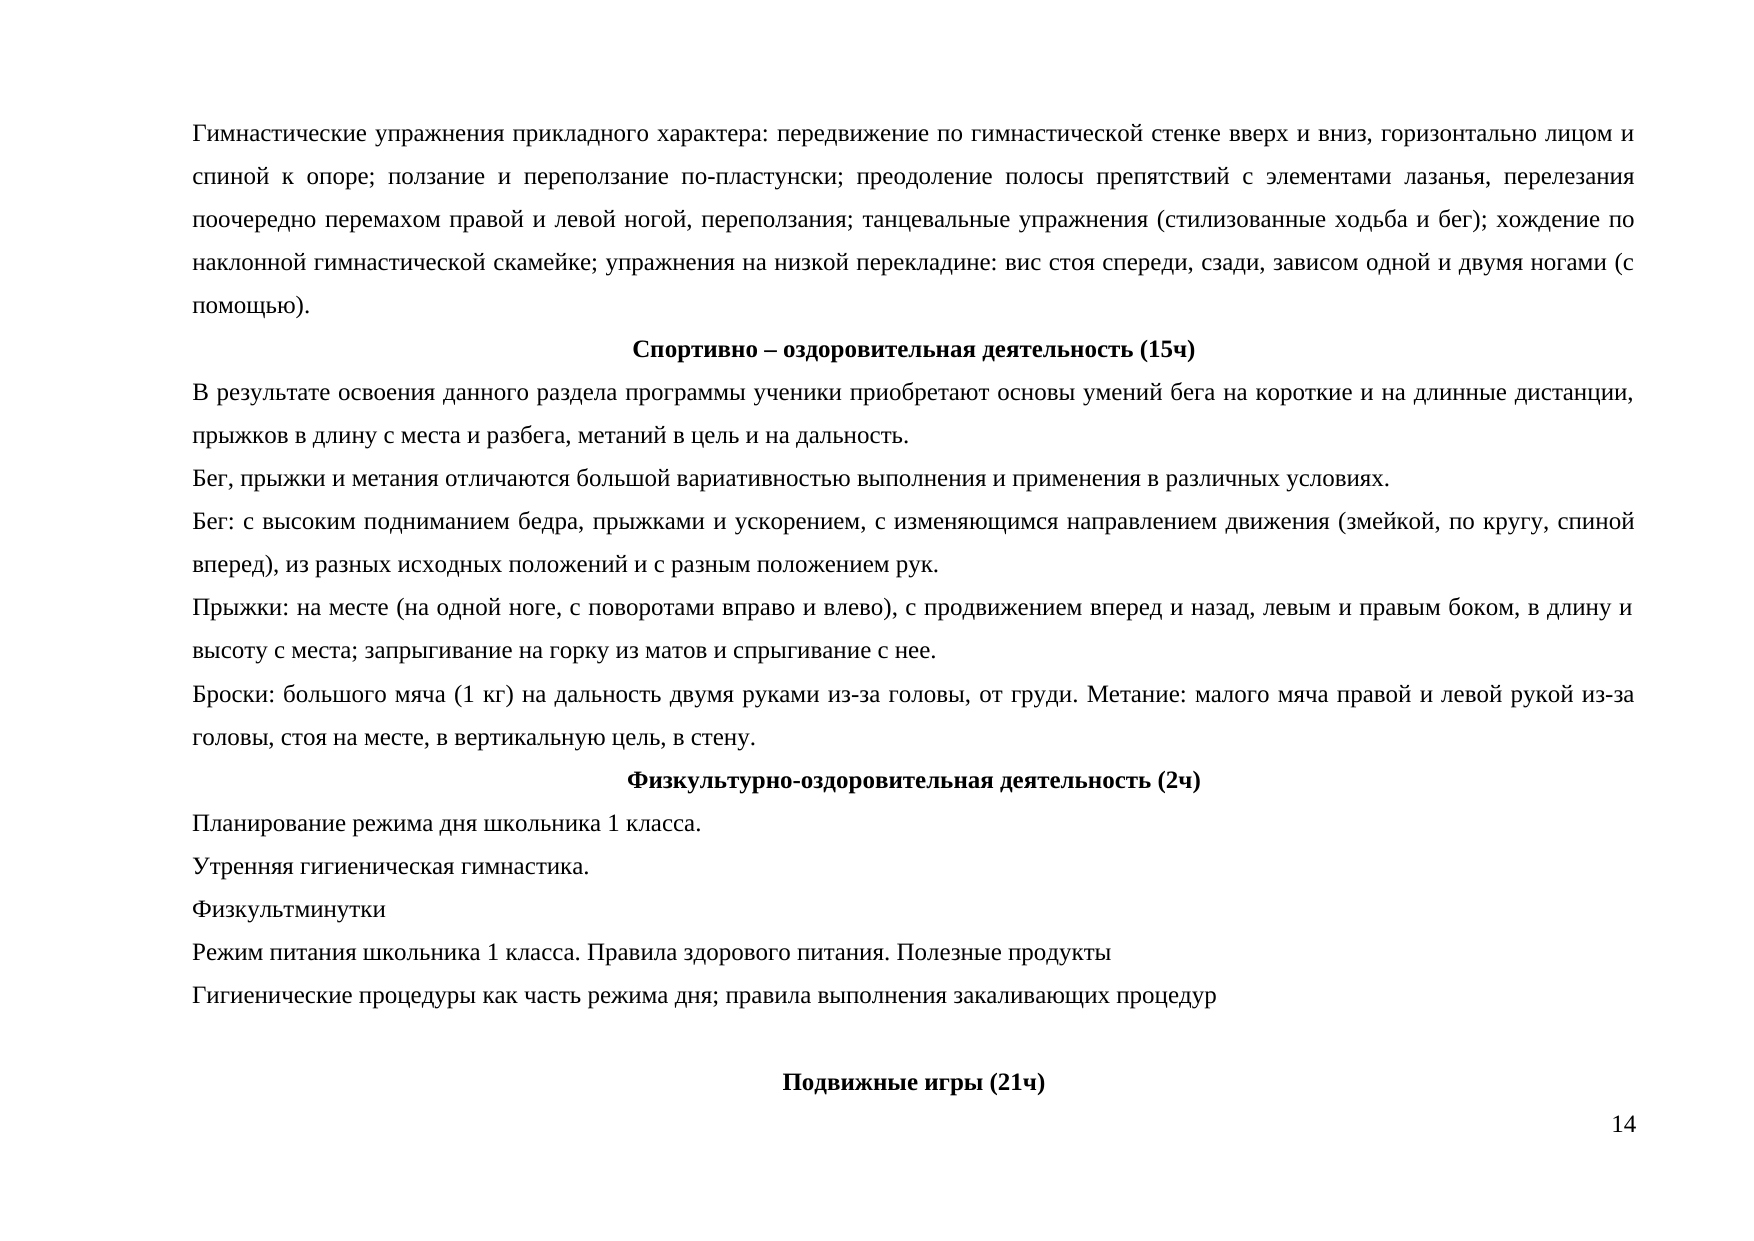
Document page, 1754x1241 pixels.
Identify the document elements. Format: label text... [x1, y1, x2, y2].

text Бег, прыжки и метания отличаются большой вариативностью выполнения и применения в различных условиях. [192, 463, 1636, 492]
text Бег: с высоким подниманием бедра, прыжками и ускорением, с изменяющимся направлением движения (змейкой, по кругу, спиной вперед), из разных исходных положений и с разным положением рук. [192, 506, 1636, 578]
text Гигиенические процедуры как часть режима дня; правила выполнения закаливающих процедур [118, 981, 1636, 1009]
text Режим питания школьника 1 класса. Правила здорового питания. Полезные продукты [118, 937, 1636, 966]
text Подвижные игры (21ч) [118, 1067, 1636, 1096]
text В результате освоения данного раздела программы ученики приобретают основы умений бега на короткие и на длинные дистанции, прыжков в длину с места и разбега, метаний в цель и на дальность. [192, 377, 1636, 449]
text Гимнастические упражнения прикладного характера: передвижение по гимнастической стенке вверх и вниз, горизонтально лицом и спиной к опоре; ползание и переползание по-пластунски; преодоление полосы препятствий с элементами лазанья, перелезания поочередно перемахом правой и левой ногой, переползания; танцевальные упражнения (стилизованные ходьба и бег); хождение по наклонной гимнастической скамейке; упражнения на низкой перекладине: вис стоя спереди, сзади, зависом одной и двумя ногами (с помощью). [192, 118, 1636, 319]
text Прыжки: на месте (на одной ноге, с поворотами вправо и влево), с продвижением вперед и назад, левым и правым боком, в длину и высоту с места; запрыгивание на горку из матов и спрыгивание с нее. [192, 592, 1636, 664]
text Утренняя гигиеническая гимнастика. [118, 851, 1636, 880]
text Физкультминутки [118, 894, 1636, 923]
text Спортивно – оздоровительная деятельность (15ч) [118, 334, 1636, 362]
text Физкультурно-оздоровительная деятельность (2ч) [118, 765, 1636, 794]
text Планирование режима дня школьника 1 класса. [118, 808, 1636, 837]
text Броски: большого мяча () на дальность двумя руками из-за головы, от груди. Метание: малого мяча правой и левой рукой из-за головы, стоя на месте, в вертикальную цель, в стену. [192, 679, 1636, 751]
